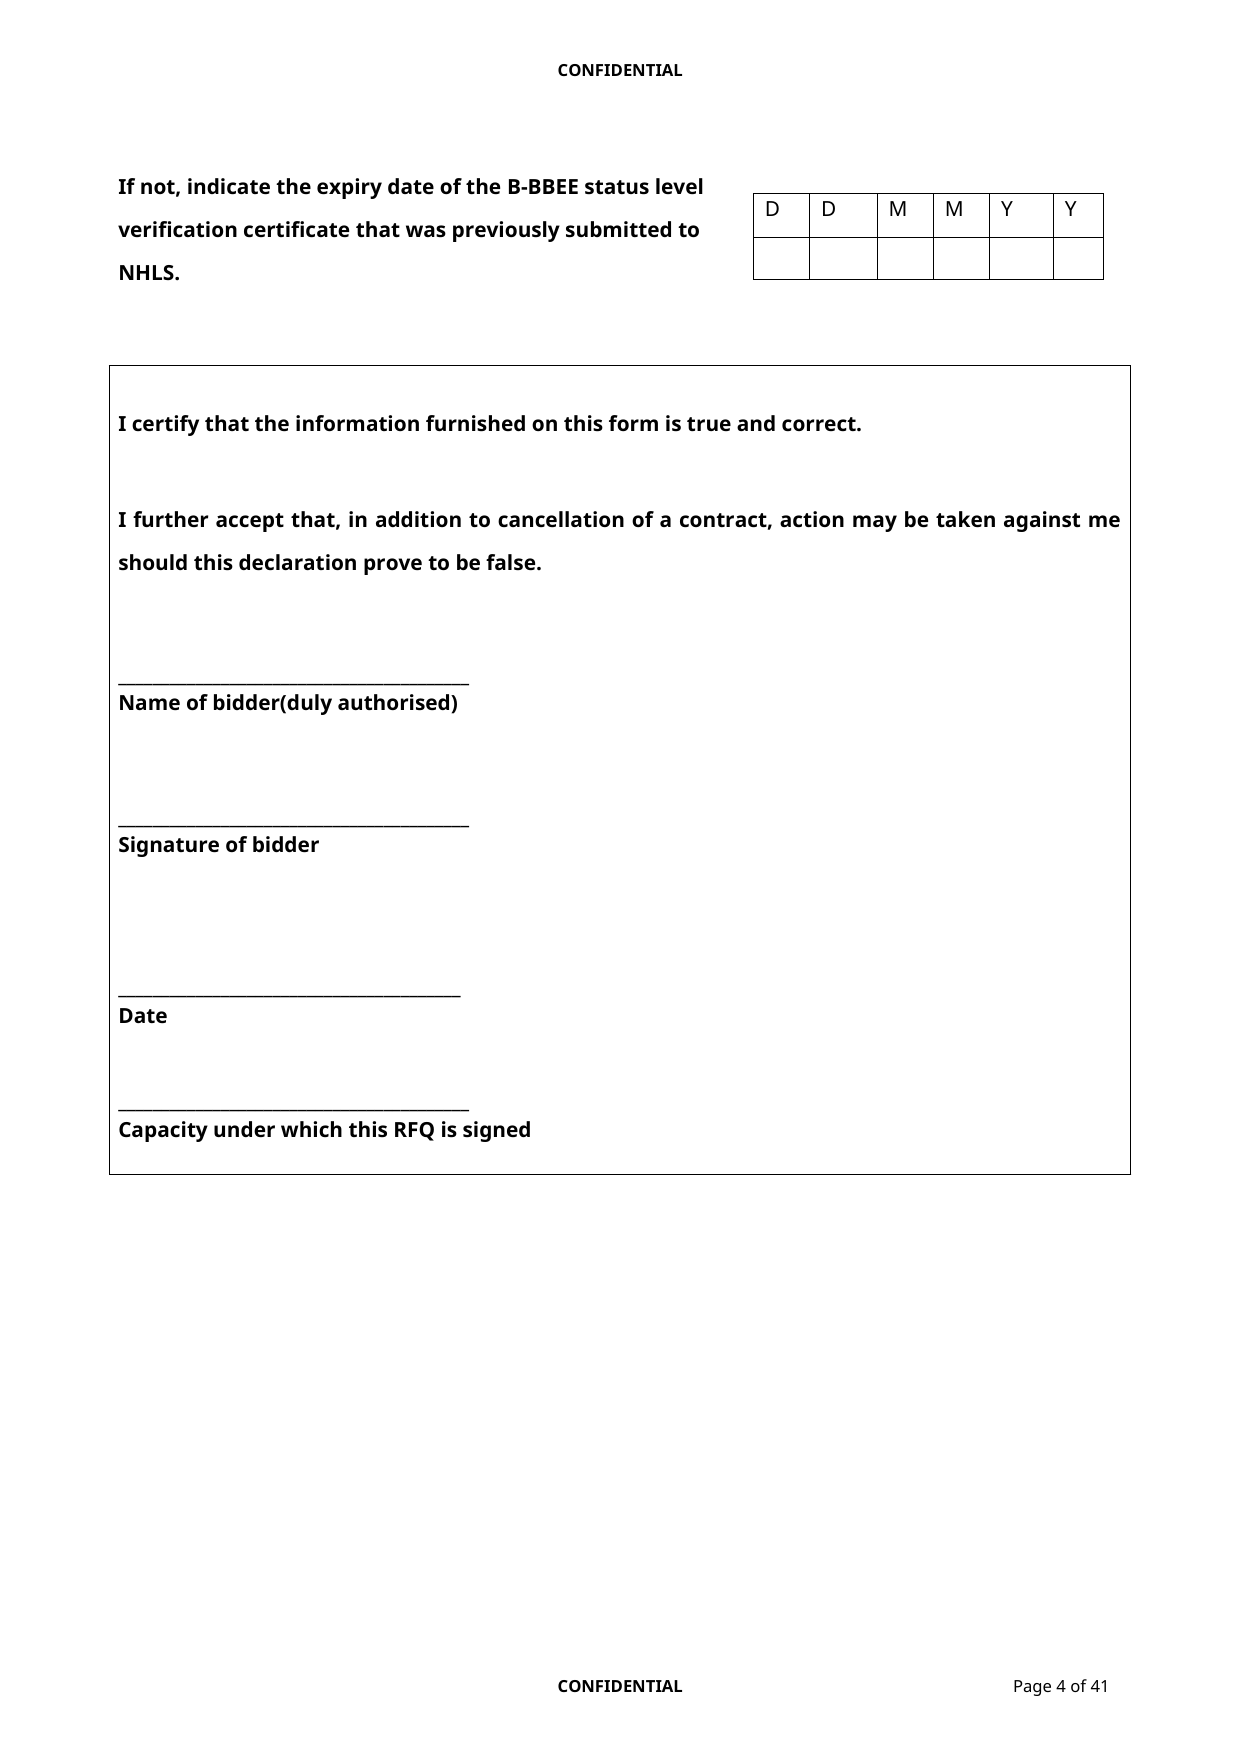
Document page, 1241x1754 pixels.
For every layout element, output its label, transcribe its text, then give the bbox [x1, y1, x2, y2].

table_cell [1054, 238, 1103, 278]
table_header M [878, 194, 933, 237]
table_header M [934, 194, 989, 237]
text ________________________________________ [118, 972, 1122, 1001]
table_cell [934, 238, 989, 278]
text _________________________________________ [118, 1086, 1122, 1115]
table_cell [754, 238, 809, 278]
text If not, indicate the expiry date of the B-BBEE status level verification certificate that was previously submitted to NHLS. [118, 172, 1122, 286]
table_header Y [1054, 194, 1103, 237]
table_header D [754, 194, 809, 237]
table_header D [810, 194, 877, 237]
table_cell [990, 238, 1053, 278]
text Date [118, 1001, 1122, 1029]
table_cell [810, 238, 877, 278]
text I certify that the information furnished on this form is true and correct. [110, 406, 1130, 437]
table_cell [878, 238, 933, 278]
text Signature of bidder [118, 830, 1122, 859]
text I further accept that, in addition to cancellation of a contract, action may be taken against me should this declaration prove to be false. [110, 502, 1130, 576]
text _________________________________________ [118, 660, 1122, 688]
text Capacity under which this RFQ is signed [118, 1115, 1122, 1143]
text _________________________________________ [118, 802, 1122, 830]
text Name of bidder(duly authorised) [118, 688, 1122, 717]
table_header Y [990, 194, 1053, 237]
